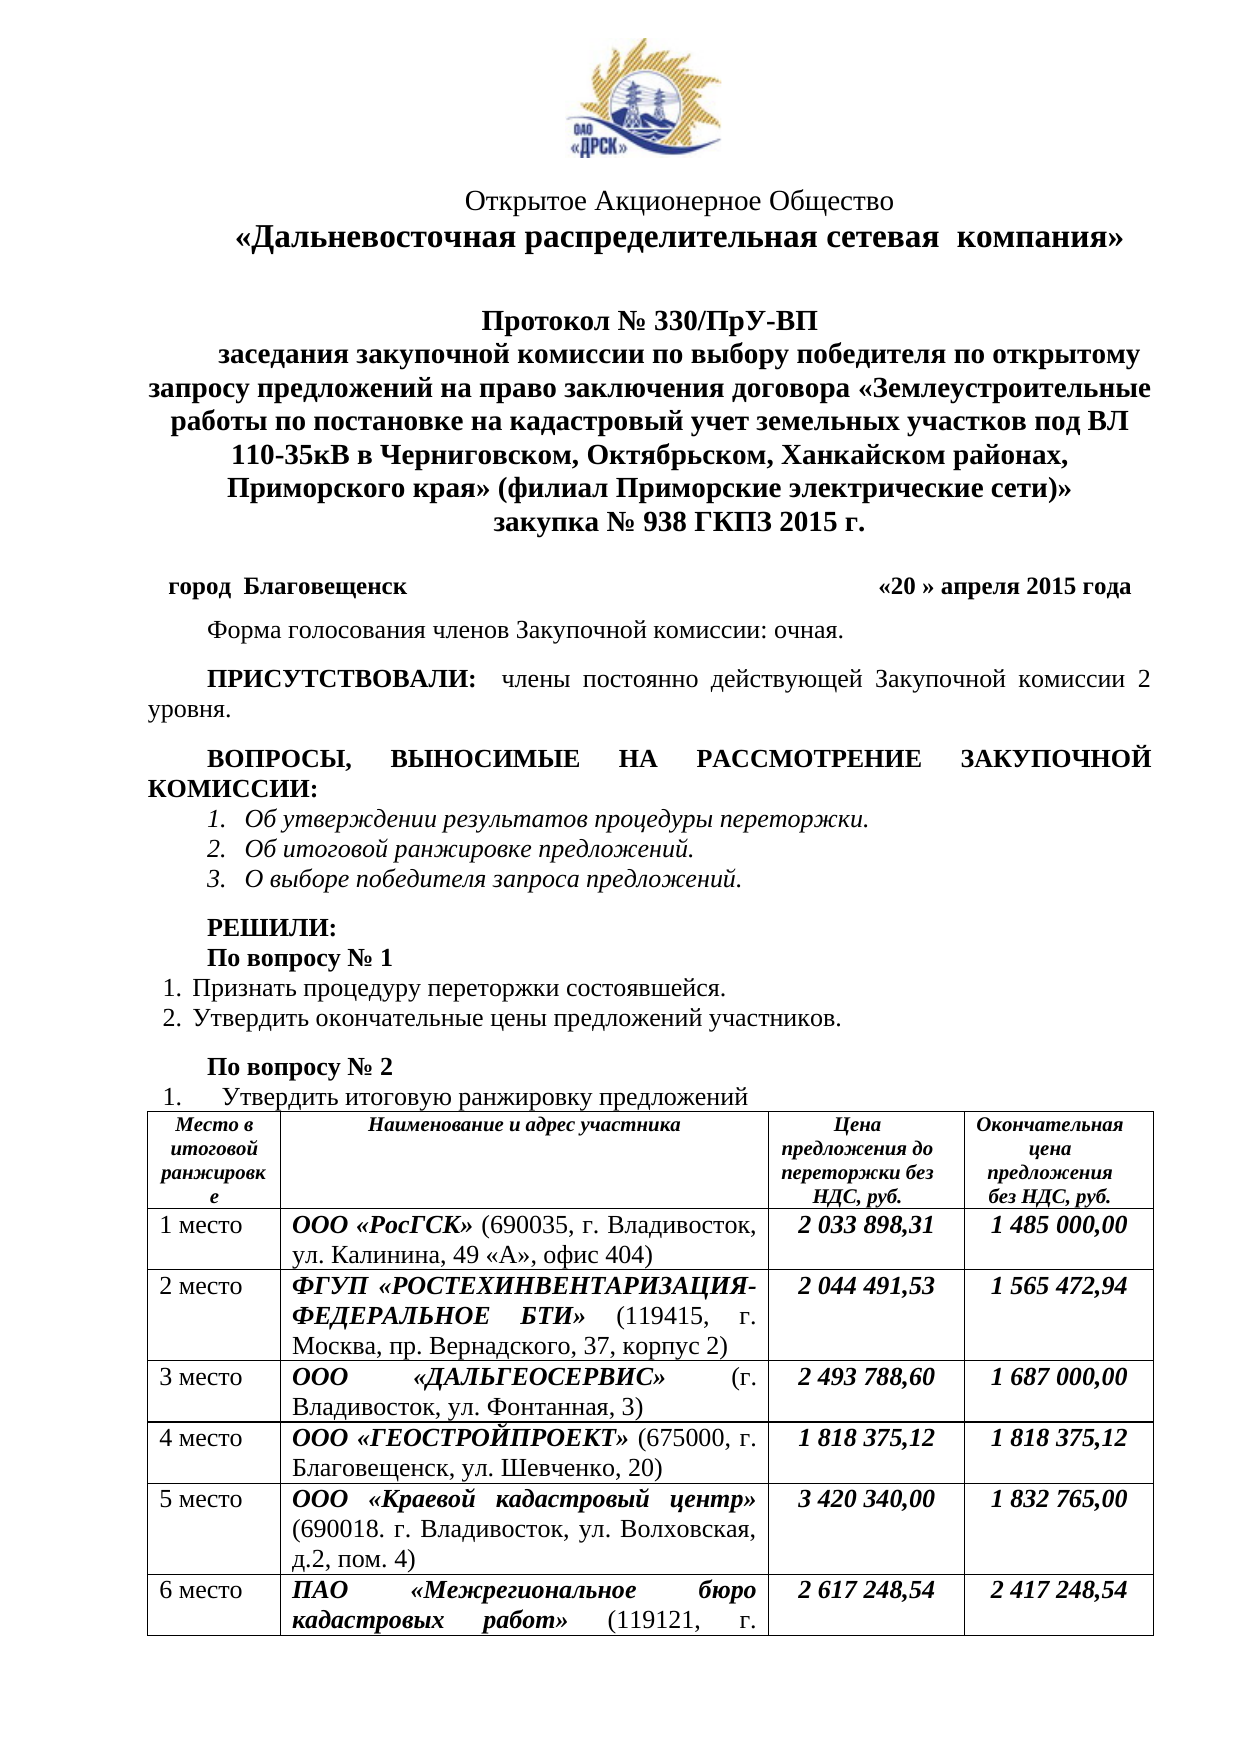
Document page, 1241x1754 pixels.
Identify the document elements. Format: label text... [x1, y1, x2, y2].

table_cell 1 место [148, 1209, 280, 1269]
table_cell 4 место [148, 1423, 280, 1482]
table_header Цена предложения до переторжки без НДС, руб. [769, 1112, 964, 1208]
table_cell 1 485 000,00 [965, 1209, 1153, 1269]
text По вопросу № 1 [148, 942, 1152, 972]
table_cell 2 033 898,31 [769, 1209, 964, 1269]
table_cell ФГУП «РОСТЕХИНВЕНТАРИЗАЦИЯ-ФЕДЕРАЛЬНОЕ БТИ» (119415, г. Москва, пр. Вернадского, 37, корпус 2) [281, 1270, 768, 1360]
table_header Окончательная цена предложения без НДС, руб. [965, 1112, 1153, 1208]
list Признать процедуру переторжки состоявшейся. [162, 972, 1152, 1002]
table_cell 2 493 788,60 [769, 1361, 964, 1421]
list Об итоговой ранжировке предложений. [207, 833, 1152, 863]
table_cell 3 420 340,00 [769, 1484, 964, 1573]
text Открытое Акционерное Общество [148, 183, 1152, 216]
table_cell ООО «Краевой кадастровый центр» (690018. г. Владивосток, ул. Волховская, д.2, пом. 4) [281, 1484, 768, 1573]
table_cell 2 417 248,54 [965, 1575, 1153, 1634]
table_header Наименование и адрес участника [281, 1112, 768, 1208]
table_header город Благовещенск [157, 571, 699, 602]
text ПРИСУТСТВОВАЛИ: члены постоянно действующей Закупочной комиссии 2 уровня. [148, 663, 1152, 723]
table_header Место в итоговой ранжировке [148, 1112, 280, 1208]
table_cell 2 место [148, 1270, 280, 1360]
text По вопросу № 2 [148, 1051, 1152, 1081]
table_cell 1 832 765,00 [965, 1484, 1153, 1573]
list Об утверждении результатов процедуры переторжки. [207, 803, 1152, 833]
list Утвердить итоговую ранжировку предложений [148, 1081, 1152, 1111]
text заседания закупочной комиссии по выбору победителя по открытому запросу предложений на право заключения договора «Землеустроительные работы по постановке на кадастровый учет земельных участков под ВЛ 110-35кВ в Черниговском, Октябрьском, Ханкайском районах, Приморского края» (филиал Приморские электрические сети)» [148, 336, 1152, 504]
table_cell ООО «ГЕОСТРОЙПРОЕКТ» (675000, г. Благовещенск, ул. Шевченко, 20) [281, 1423, 768, 1482]
list О выборе победителя запроса предложений. [207, 863, 1152, 893]
list Утвердить окончательные цены предложений участников. [162, 1002, 1152, 1032]
text закупка № 938 ГКПЗ 2015 г. [148, 504, 1152, 537]
table_cell 5 место [148, 1484, 280, 1573]
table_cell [281, 1575, 768, 1634]
table_cell 1 818 375,12 [965, 1423, 1153, 1482]
text Форма голосования членов Закупочной комиссии: очная. [148, 614, 1152, 644]
table_cell ООО «ДАЛЬГЕОСЕРВИС» (г. Владивосток, ул. Фонтанная, 3) [281, 1361, 768, 1421]
table_cell 1 565 472,94 [965, 1270, 1153, 1360]
table_cell ООО «РосГСК» (690035, г. Владивосток, ул. Калинина, 49 «А», офис 404) [281, 1209, 768, 1269]
table_cell 3 место [148, 1361, 280, 1421]
table_cell 2 044 491,53 [769, 1270, 964, 1360]
picture [565, 38, 722, 158]
text РЕШИЛИ: [148, 912, 1152, 942]
text «Дальневосточная распределительная сетевая компания» [148, 216, 1152, 255]
table_cell 1 818 375,12 [769, 1423, 964, 1482]
table_header «20 » апреля 2015 года [699, 571, 1143, 602]
table_cell 6 место [148, 1575, 280, 1634]
table_cell 1 687 000,00 [965, 1361, 1153, 1421]
text ВОПРОСЫ, ВЫНОСИМЫЕ НА РАССМОТРЕНИЕ ЗАКУПОЧНОЙ КОМИССИИ: [148, 743, 1152, 803]
table_cell 2 617 248,54 [769, 1575, 964, 1634]
list Протокол № 330/ПрУ-ВП [148, 303, 1152, 336]
